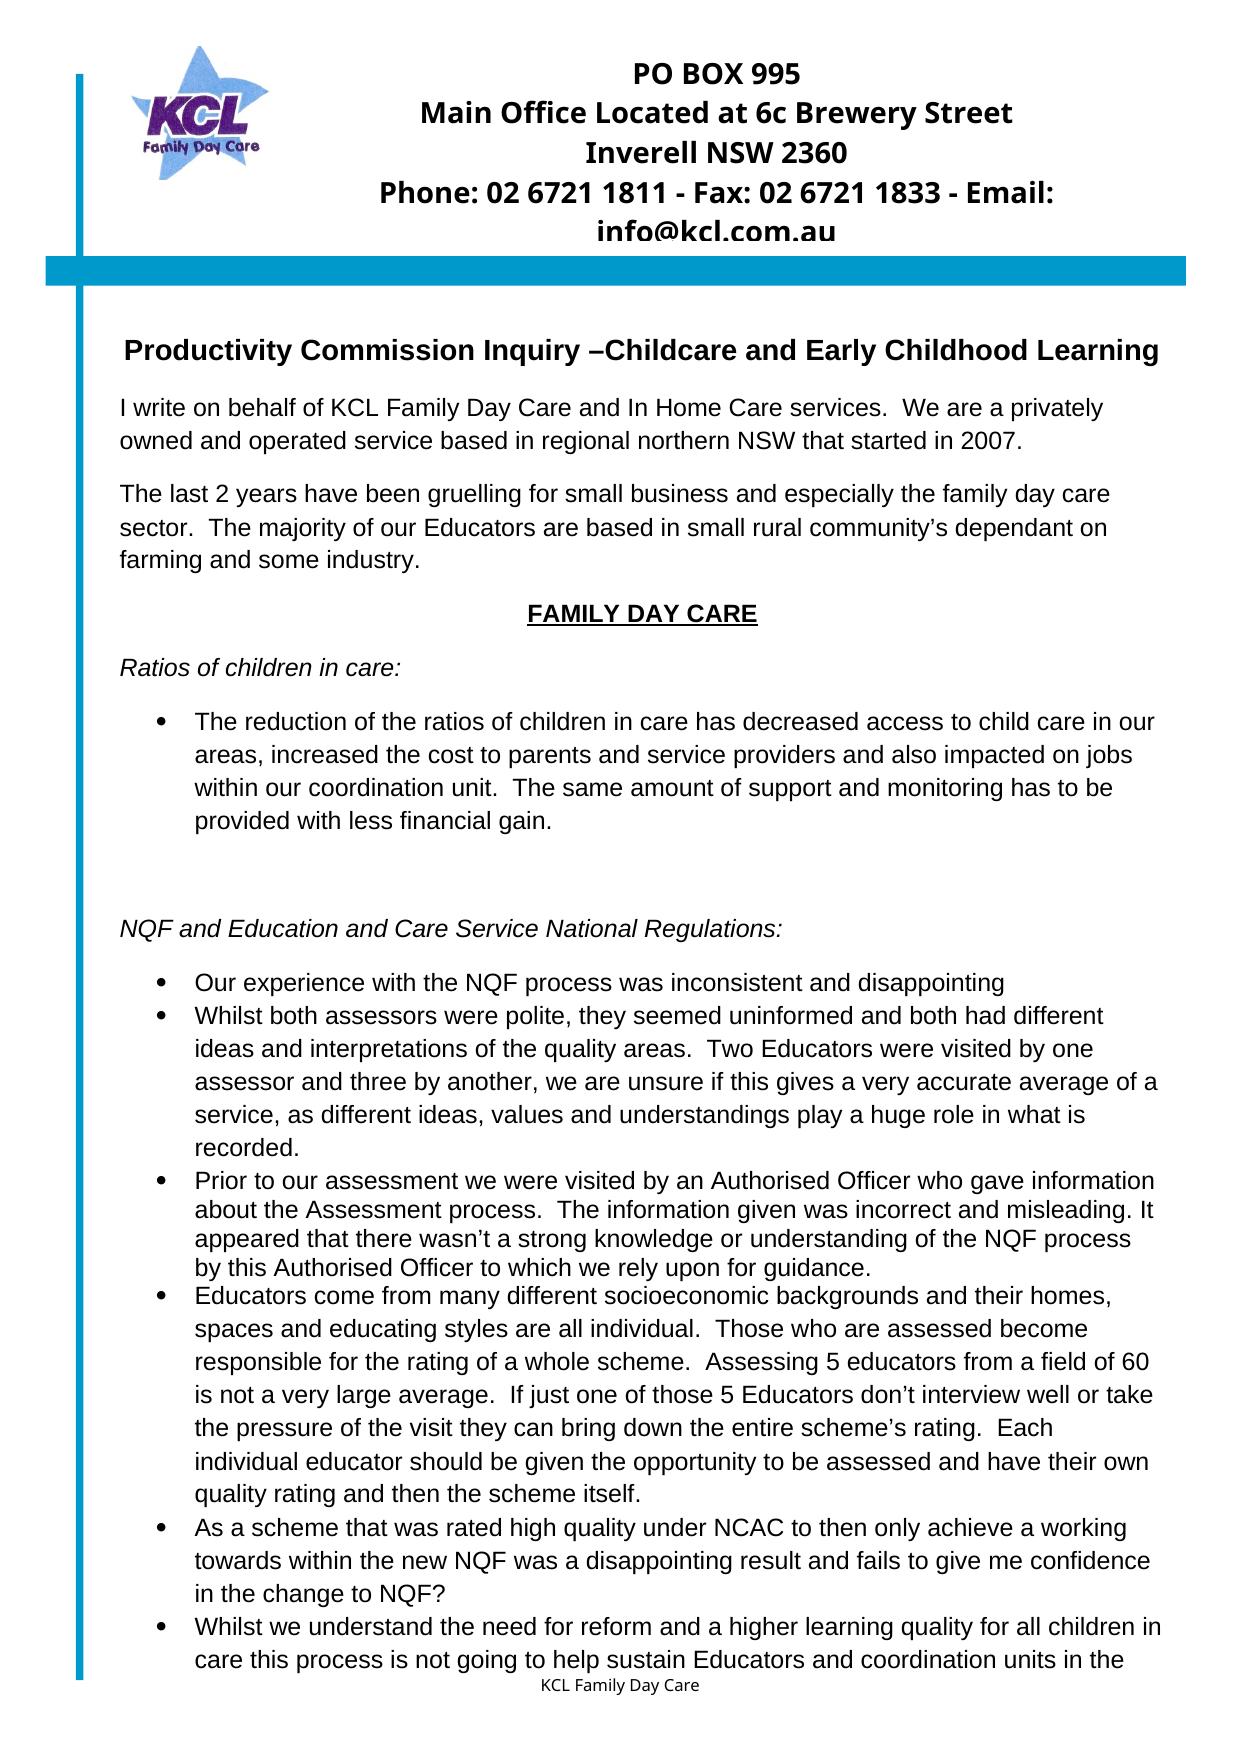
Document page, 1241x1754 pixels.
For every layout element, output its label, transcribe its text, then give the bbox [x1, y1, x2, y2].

text NQF and Education and Care Service National Regulations: [119, 914, 1165, 943]
text FAMILY DAY CARE [119, 599, 1165, 628]
text Ratios of children in care: [119, 653, 1165, 682]
list As a scheme that was rated high quality under NCAC to then only achieve a working towards within the new NQF was a disappointing result and fails to give me confidence in the change to NQF? [157, 1512, 1165, 1607]
list The reduction of the ratios of children in care has decreased access to child care in our areas, increased the cost to parents and service providers and also impacted on jobs within our coordination unit. The same amount of support and monitoring has to be provided with less financial gain. [157, 707, 1165, 835]
text I write on behalf of KCL Family Day Care and In Home Care services. We are a privately owned and operated service based in regional northern NSW that started in 2007. [119, 393, 1165, 454]
list Educators come from many different socioeconomic backgrounds and their homes, spaces and educating styles are all individual. Those who are assessed become responsible for the rating of a whole scheme. Assessing 5 educators from a field of 60 is not a very large average. If just one of those 5 Educators don’t interview well or take the pressure of the visit they can bring down the entire scheme’s rating. Each individual educator should be given the opportunity to be assessed and have their own quality rating and then the scheme itself. [157, 1281, 1165, 1508]
text Productivity Commission Inquiry –Childcare and Early Childhood Learning [119, 333, 1165, 367]
list Prior to our assessment we were visited by an Authorised Officer who gave information about the Assessment process. The information given was incorrect and misleading. It appeared that there wasn’t a strong knowledge or understanding of the NQF process by this Authorised Officer to which we rely upon for guidance. [157, 1166, 1165, 1281]
picture [128, 46, 278, 180]
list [157, 1612, 1165, 1673]
text The last 2 years have been gruelling for small business and especially the family day care sector. The majority of our Educators are based in small rural community’s dependant on farming and some industry. [119, 479, 1165, 574]
list Whilst both assessors were polite, they seemed uninformed and both had different ideas and interpretations of the quality areas. Two Educators were visited by one assessor and three by another, we are unsure if this gives a very accurate average of a service, as different ideas, values and understandings play a huge role in what is recorded. [157, 1001, 1165, 1162]
list Our experience with the NQF process was inconsistent and disappointing [157, 968, 1165, 997]
